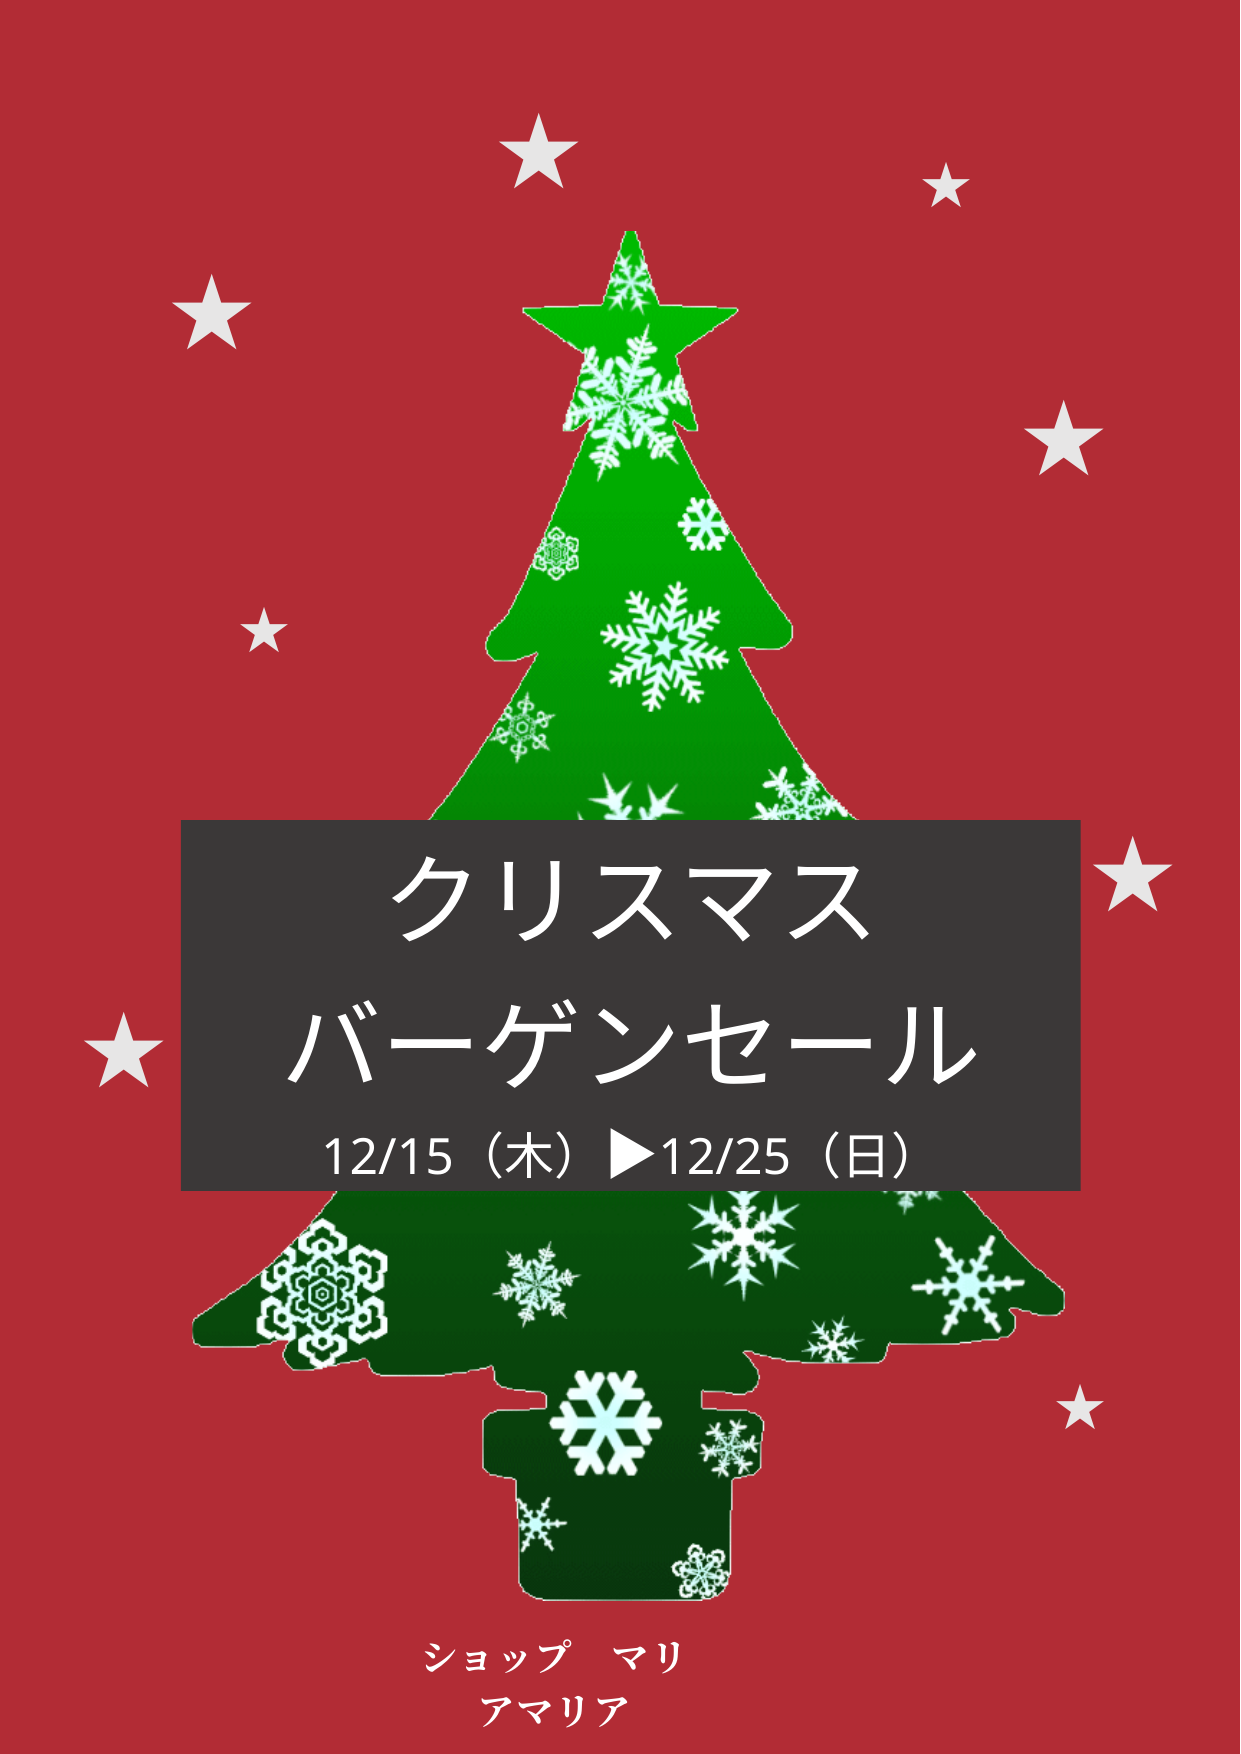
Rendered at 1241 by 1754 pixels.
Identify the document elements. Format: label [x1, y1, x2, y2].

picture [192, 1191, 1065, 1601]
picture [192, 318, 196, 332]
picture [192, 231, 1065, 820]
